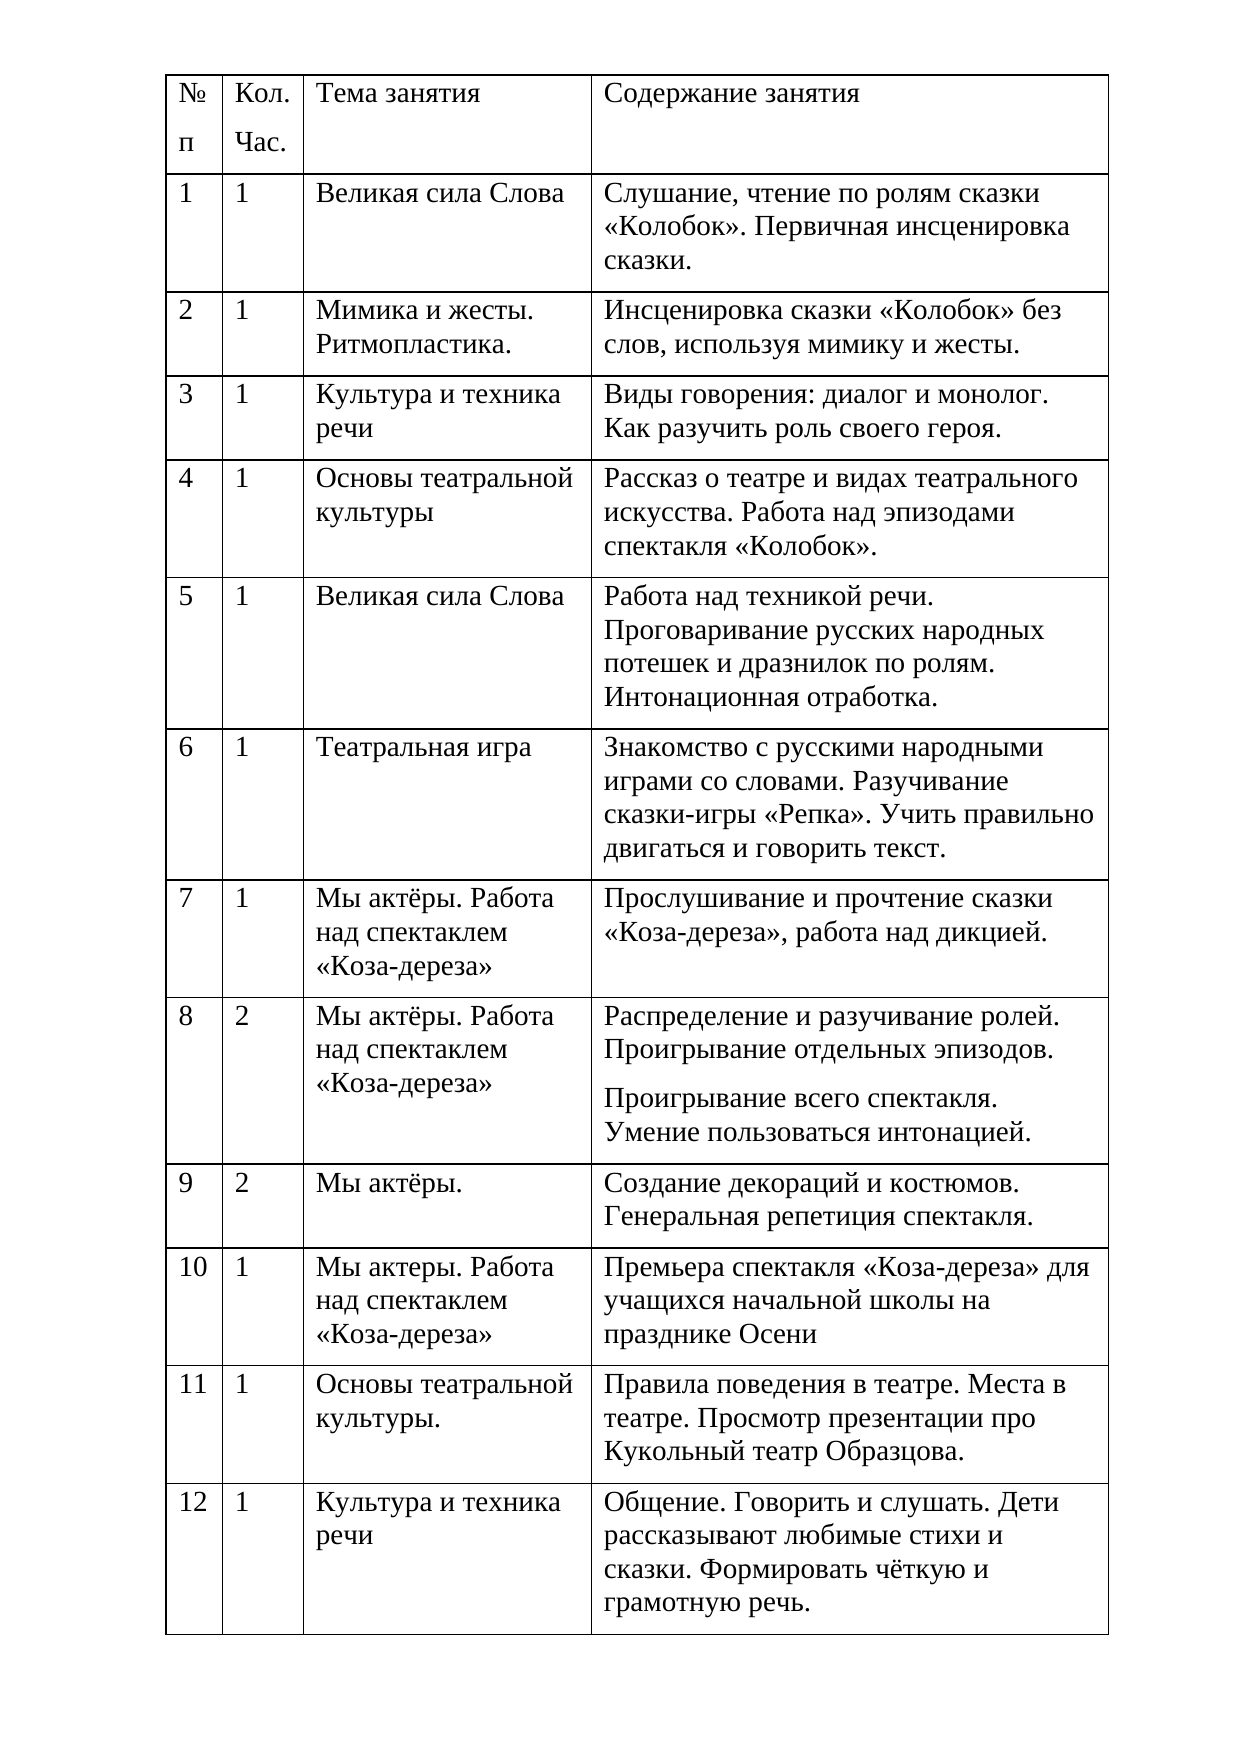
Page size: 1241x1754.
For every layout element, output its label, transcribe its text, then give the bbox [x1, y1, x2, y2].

table_cell Премьера спектакля «Коза-дереза» для учащихся начальной школы на празднике Осени [592, 1249, 1108, 1365]
table_header № п [167, 76, 222, 173]
table_cell Знакомство с русскими народными играми со словами. Разучивание сказки-игры «Репка». Учить правильно двигаться и говорить текст. [592, 730, 1108, 879]
table_cell Культура и техника речи [304, 1484, 591, 1633]
table_cell Виды говорения: диалог и монолог. Как разучить роль своего героя. [592, 377, 1108, 459]
table_cell Великая сила Слова [304, 578, 591, 728]
table_cell 1 [223, 1366, 303, 1482]
table_header Содержание занятия [592, 76, 1108, 173]
table_cell Мы актёры. Работа над спектаклем «Коза-дереза» [304, 998, 591, 1163]
table_cell 9 [167, 1165, 222, 1247]
table_cell Общение. Говорить и слушать. Дети рассказывают любимые стихи и сказки. Формировать чёткую и грамотную речь. [592, 1484, 1108, 1633]
table_cell Культура и техника речи [304, 377, 591, 459]
table_cell 12 [167, 1484, 222, 1633]
table_cell 1 [223, 730, 303, 879]
table_cell Слушание, чтение по ролям сказки «Колобок». Первичная инсценировка сказки. [592, 175, 1108, 291]
table_cell 11 [167, 1366, 222, 1482]
table_cell 5 [167, 578, 222, 728]
table_cell 7 [167, 881, 222, 997]
table_cell Мы актёры. [304, 1165, 591, 1247]
table_cell 10 [167, 1249, 222, 1365]
table_cell Прослушивание и прочтение сказки «Коза-дереза», работа над дикцией. [592, 881, 1108, 997]
table_cell Театральная игра [304, 730, 591, 879]
table_cell 2 [223, 998, 303, 1163]
table_header Тема занятия [304, 76, 591, 173]
table_cell Основы театральной культуры [304, 461, 591, 577]
table_cell 1 [223, 293, 303, 375]
table_cell 4 [167, 461, 222, 577]
table_cell 1 [223, 461, 303, 577]
table_cell Основы театральной культуры. [304, 1366, 591, 1482]
table_cell Мимика и жесты. Ритмопластика. [304, 293, 591, 375]
table_cell 1 [223, 881, 303, 997]
table_header Кол. Час. [223, 76, 303, 173]
table_cell 1 [167, 175, 222, 291]
table_cell Инсценировка сказки «Колобок» без слов, используя мимику и жесты. [592, 293, 1108, 375]
table_cell 2 [223, 1165, 303, 1247]
table_cell Распределение и разучивание ролей. Проигрывание отдельных эпизодов. Проигрывание всего спектакля. Умение пользоваться интонацией. [592, 998, 1108, 1163]
table_cell 6 [167, 730, 222, 879]
table_cell Работа над техникой речи. Проговаривание русских народных потешек и дразнилок по ролям. Интонационная отработка. [592, 578, 1108, 728]
table_cell Создание декораций и костюмов. Генеральная репетиция спектакля. [592, 1165, 1108, 1247]
table_cell 1 [223, 377, 303, 459]
table_cell 1 [223, 175, 303, 291]
table_cell 1 [223, 578, 303, 728]
table_cell 3 [167, 377, 222, 459]
table_cell 2 [167, 293, 222, 375]
table_cell 8 [167, 998, 222, 1163]
table_cell Мы актеры. Работа над спектаклем «Коза-дереза» [304, 1249, 591, 1365]
table_cell Рассказ о театре и видах театрального искусства. Работа над эпизодами спектакля «Колобок». [592, 461, 1108, 577]
table_cell Великая сила Слова [304, 175, 591, 291]
table_cell Правила поведения в театре. Места в театре. Просмотр презентации про Кукольный театр Образцова. [592, 1366, 1108, 1482]
table_cell 1 [223, 1249, 303, 1365]
table_cell 1 [223, 1484, 303, 1633]
table_cell Мы актёры. Работа над спектаклем «Коза-дереза» [304, 881, 591, 997]
